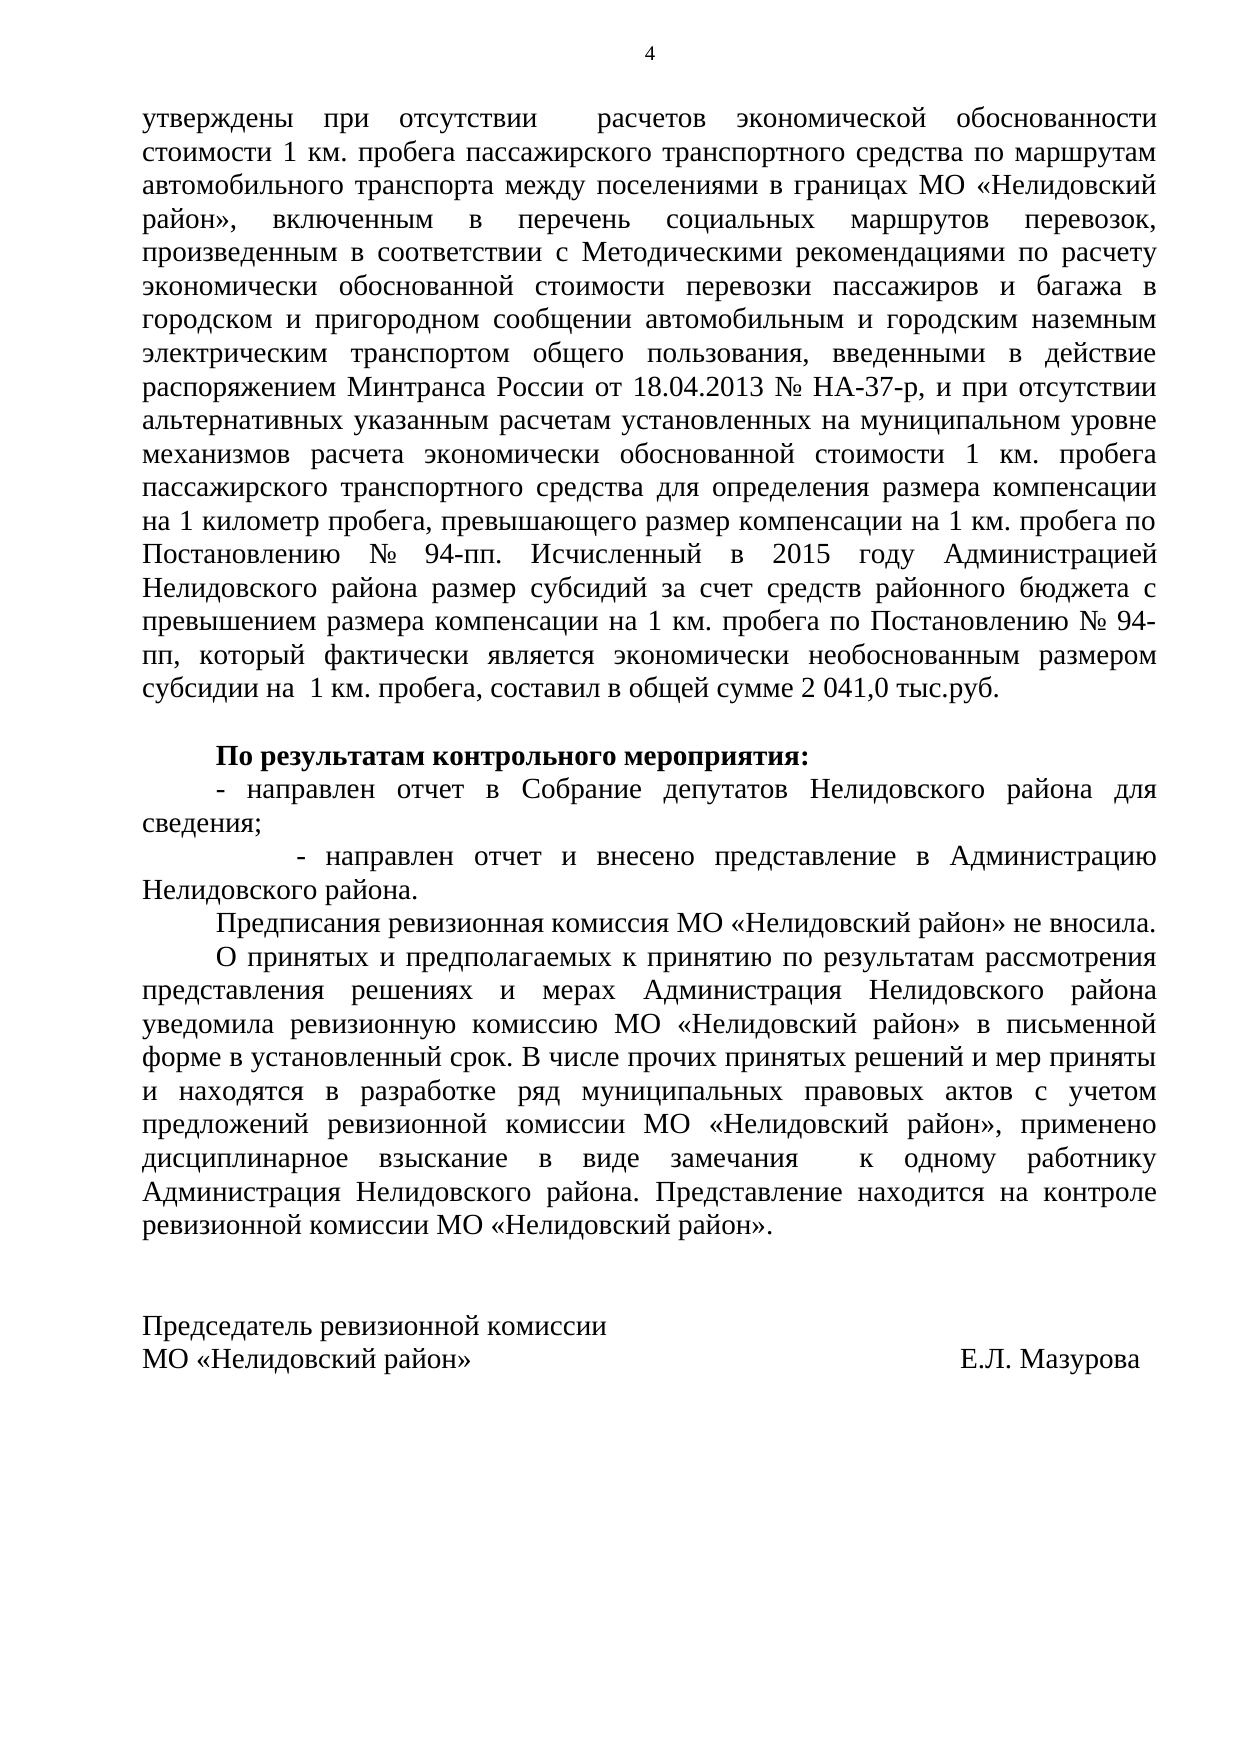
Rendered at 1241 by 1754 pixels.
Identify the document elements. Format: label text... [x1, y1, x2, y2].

text МО «Нелидовский район» Е.Л. Мазурова [142, 1341, 1157, 1375]
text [142, 100, 1157, 704]
text Предписания ревизионная комиссия МО «Нелидовский район» не вносила. [142, 905, 1157, 939]
text О принятых и предполагаемых к принятию по результатам рассмотрения представления решениях и мерах Администрация Нелидовского района уведомила ревизионную комиссию МО «Нелидовский район» в письменной форме в установленный срок. В числе прочих принятых решений и мер приняты и находятся в разработке ряд муниципальных правовых актов с учетом предложений ревизионной комиссии МО «Нелидовский район», применено дисциплинарное взыскание в виде замечания к одному работнику Администрация Нелидовского района. Представление находится на контроле ревизионной комиссии МО «Нелидовский район». [142, 939, 1157, 1241]
text - направлен отчет и внесено представление в Администрацию Нелидовского района. [142, 838, 1157, 905]
text - направлен отчет в Собрание депутатов Нелидовского района для сведения; [142, 771, 1157, 838]
text По результатам контрольного мероприятия: [142, 738, 1157, 771]
text Председатель ревизионной комиссии [142, 1308, 1157, 1341]
